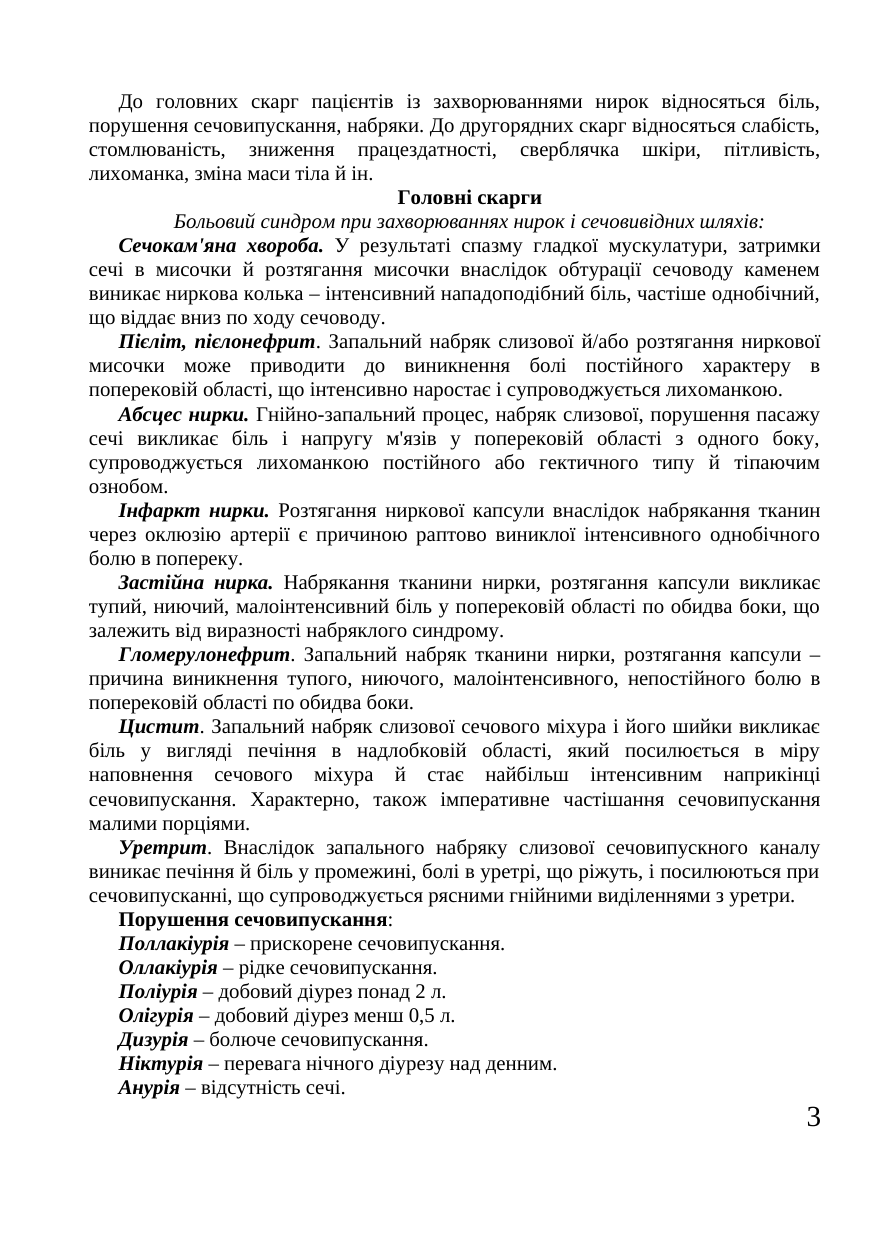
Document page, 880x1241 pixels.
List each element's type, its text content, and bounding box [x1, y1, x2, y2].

text До головних скарг пацієнтів із захворюваннями нирок відносяться біль, порушення сечовипускання, набряки. До другорядних скарг відносяться слабість, стомлюваність, зниження працездатності, сверблячка шкіри, пітливість, лихоманка, зміна маси тіла й ін. [89, 89, 821, 185]
text Абсцес нирки. Гнійно-запальний процес, набряк слизової, порушення пасажу сечі викликає біль і напругу м'язів у поперековій області з одного боку, супроводжується лихоманкою постійного або гектичного типу й тіпаючим ознобом. [89, 401, 821, 498]
text Ніктурія – перевага нічного діурезу над денним. [89, 1051, 821, 1075]
text Сечокам'яна хвороба. У результаті спазму гладкої мускулатури, затримки сечі в мисочки й розтягання мисочки внаслідок обтурації сечоводу каменем виникає ниркова колька – інтенсивний нападоподібний біль, частіше однобічний, що віддає вниз по ходу сечоводу. [89, 233, 821, 329]
text Застійна нирка. Набрякання тканини нирки, розтягання капсули викликає тупий, ниючий, малоінтенсивний біль у поперековій області по обидва боки, що залежить від виразності набряклого синдрому. [89, 570, 821, 642]
text Анурія – відсутність сечі. [89, 1075, 821, 1099]
text Пієліт, пієлонефрит. Запальний набряк слизової й/або розтягання ниркової мисочки може приводити до виникнення болі постійного характеру в поперековій області, що інтенсивно наростає і супроводжується лихоманкою. [89, 329, 821, 401]
text Олігурія – добовий діурез менш 0,5 л. [89, 1003, 821, 1027]
text Гломерулонефрит. Запальний набряк тканини нирки, розтягання капсули – причина виникнення тупого, ниючого, малоінтенсивного, непостійного болю в поперековій області по обидва боки. [89, 642, 821, 714]
text Больовий синдром при захворюваннях нирок і сечовивідних шляхів: [89, 209, 821, 233]
text Поліурія – добовий діурез понад 2 л. [89, 979, 821, 1003]
text Порушення сечовипускання: [89, 907, 821, 931]
text Інфаркт нирки. Розтягання ниркової капсули внаслідок набрякання тканин через оклюзію артерії є причиною раптово виниклої інтенсивного однобічного болю в попереку. [89, 498, 821, 570]
text Уретрит. Внаслідок запального набряку слизової сечовипускного каналу виникає печіння й біль у промежині, болі в уретрі, що ріжуть, і посилюються при сечовипусканні, що супроводжується рясними гнійними виділеннями з уретри. [89, 834, 821, 907]
text Дизурія – болюче сечовипускання. [89, 1027, 821, 1051]
text Поллакіурія – прискорене сечовипускання. [89, 931, 821, 955]
text Головні скарги [89, 185, 821, 209]
text Оллакіурія – рідке сечовипускання. [89, 955, 821, 979]
text Цистит. Запальний набряк слизової сечового міхура і його шийки викликає біль у вигляді печіння в надлобковій області, який посилюється в міру наповнення сечового міхура й стає найбільш інтенсивним наприкінці сечовипускання. Характерно, також імперативне частішання сечовипускання малими порціями. [89, 714, 821, 834]
